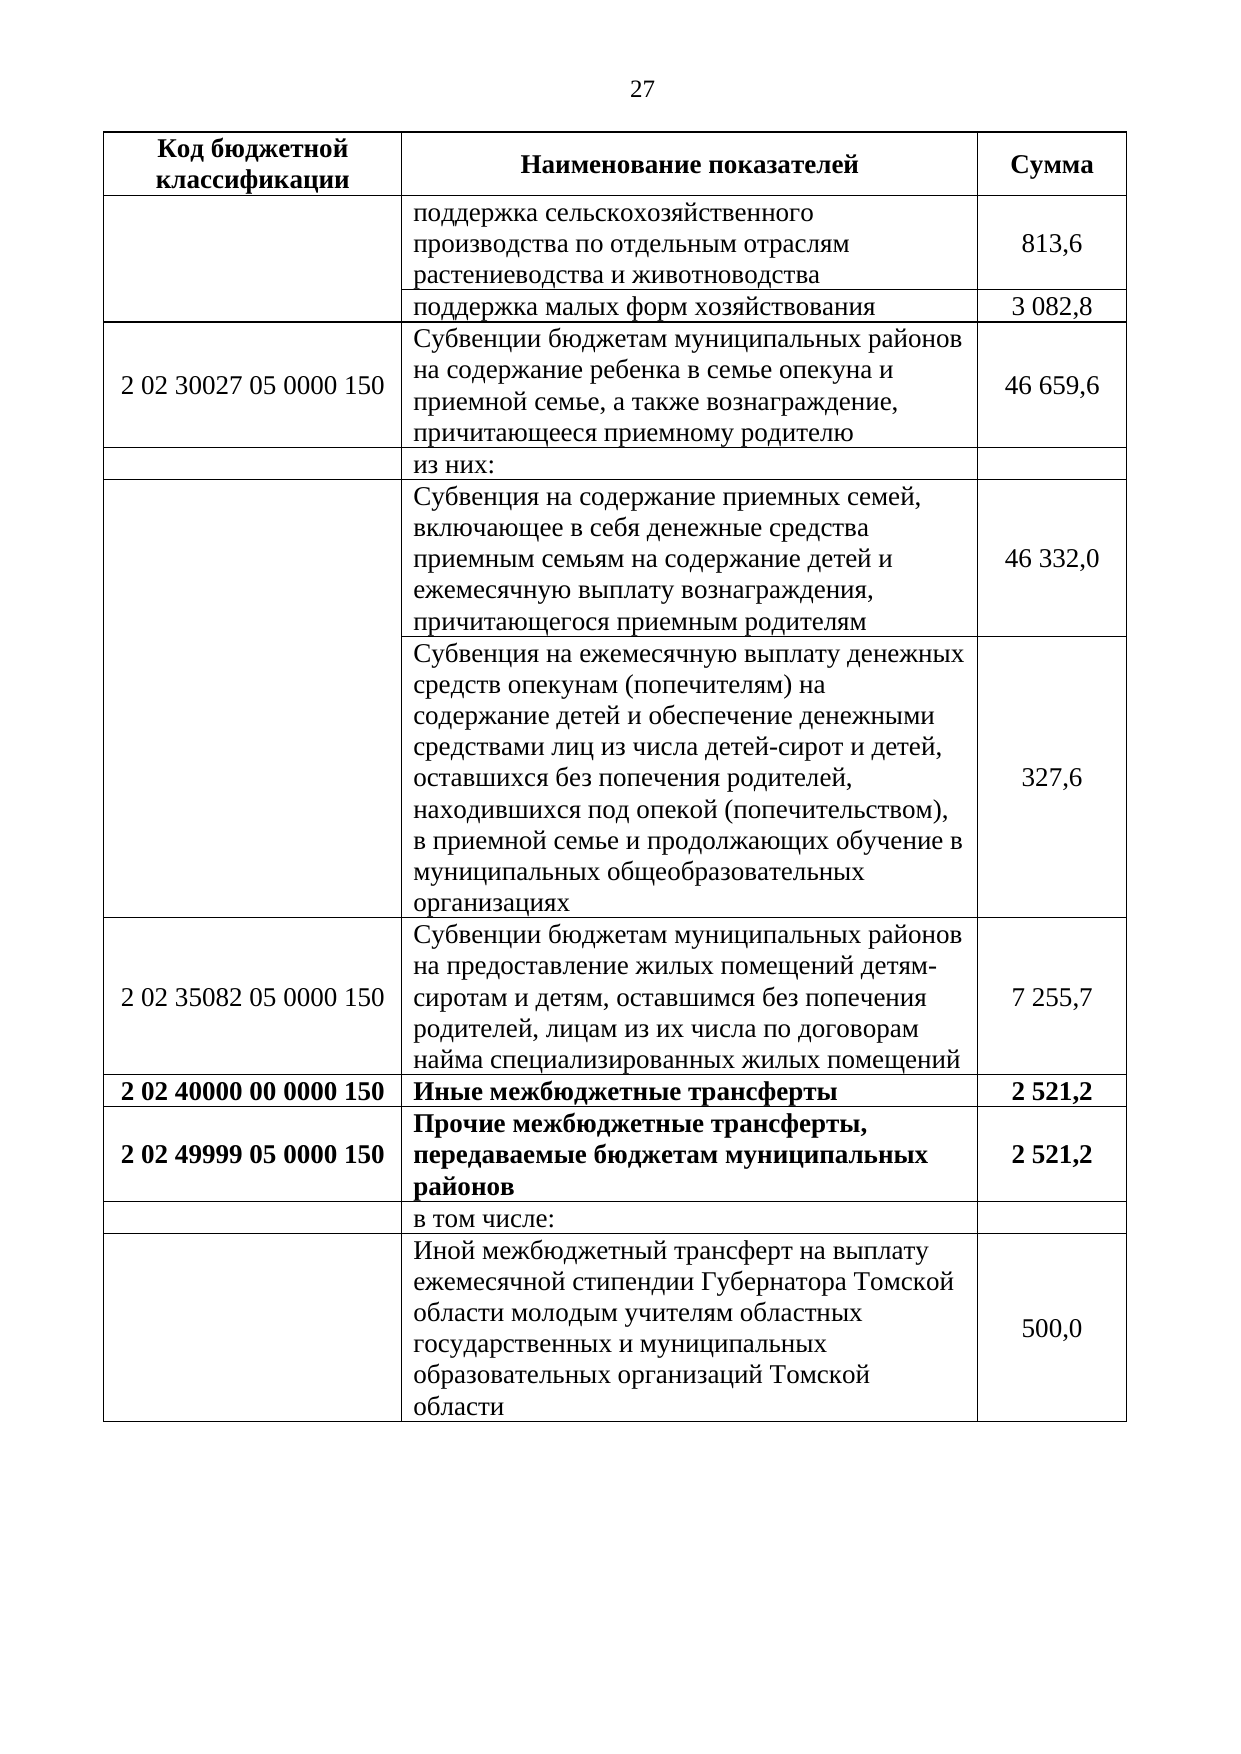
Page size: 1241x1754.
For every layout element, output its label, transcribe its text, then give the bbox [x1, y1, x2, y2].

table_cell Иные межбюджетные трансферты [402, 1075, 977, 1106]
table_cell [104, 448, 401, 479]
table_cell [104, 196, 401, 321]
table_cell из них: [402, 448, 977, 479]
table_cell Иной межбюджетный трансферт на выплату ежемесячной стипендии Губернатора Томской области молодым учителям областных государственных и муниципальных образовательных организаций Томской области [402, 1234, 977, 1421]
table_header Сумма [978, 133, 1126, 195]
table_cell 3 082,8 [978, 290, 1126, 321]
table_cell 2 521,2 [978, 1107, 1126, 1201]
table_cell 500,0 [978, 1234, 1126, 1421]
table_cell Прочие межбюджетные трансферты, передаваемые бюджетам муниципальных районов [402, 1107, 977, 1201]
table_cell 813,6 [978, 196, 1126, 289]
table_cell поддержка малых форм хозяйствования [402, 290, 977, 321]
table_cell 2 02 40000 00 0000 150 [104, 1075, 401, 1106]
table_cell в том числе: [402, 1202, 977, 1233]
table_cell Субвенция на ежемесячную выплату денежных средств опекунам (попечителям) на содержание детей и обеспечение денежными средствами лиц из числа детей-сирот и детей, оставшихся без попечения родителей, находившихся под опекой (попечительством), в приемной семье и продолжающих обучение в муниципальных общеобразовательных организациях [402, 637, 977, 917]
table_cell [104, 480, 401, 917]
table_cell 2 02 30027 05 0000 150 [104, 323, 401, 447]
table_cell [978, 1202, 1126, 1233]
table_header Код бюджетной классификации [104, 133, 401, 195]
table_cell [978, 448, 1126, 479]
table_cell [104, 1202, 401, 1233]
table_cell поддержка сельскохозяйственного производства по отдельным отраслям растениеводства и животноводства [402, 196, 977, 289]
table_cell 327,6 [978, 637, 1126, 917]
table_cell 46 659,6 [978, 323, 1126, 447]
table_cell 2 02 35082 05 0000 150 [104, 918, 401, 1074]
table_cell Субвенции бюджетам муниципальных районов на предоставление жилых помещений детям-сиротам и детям, оставшимся без попечения родителей, лицам из их числа по договорам найма специализированных жилых помещений [402, 918, 977, 1074]
table_cell 46 332,0 [978, 480, 1126, 636]
table_cell [104, 1234, 401, 1421]
table_cell Субвенция на содержание приемных семей, включающее в себя денежные средства приемным семьям на содержание детей и ежемесячную выплату вознаграждения, причитающегося приемным родителям [402, 480, 977, 636]
table_cell 7 255,7 [978, 918, 1126, 1074]
table_cell 2 521,2 [978, 1075, 1126, 1106]
table_header Наименование показателей [402, 133, 977, 195]
table_cell 2 02 49999 05 0000 150 [104, 1107, 401, 1201]
table_cell Субвенции бюджетам муниципальных районов на содержание ребенка в семье опекуна и приемной семье, а также вознаграждение, причитающееся приемному родителю [402, 323, 977, 447]
